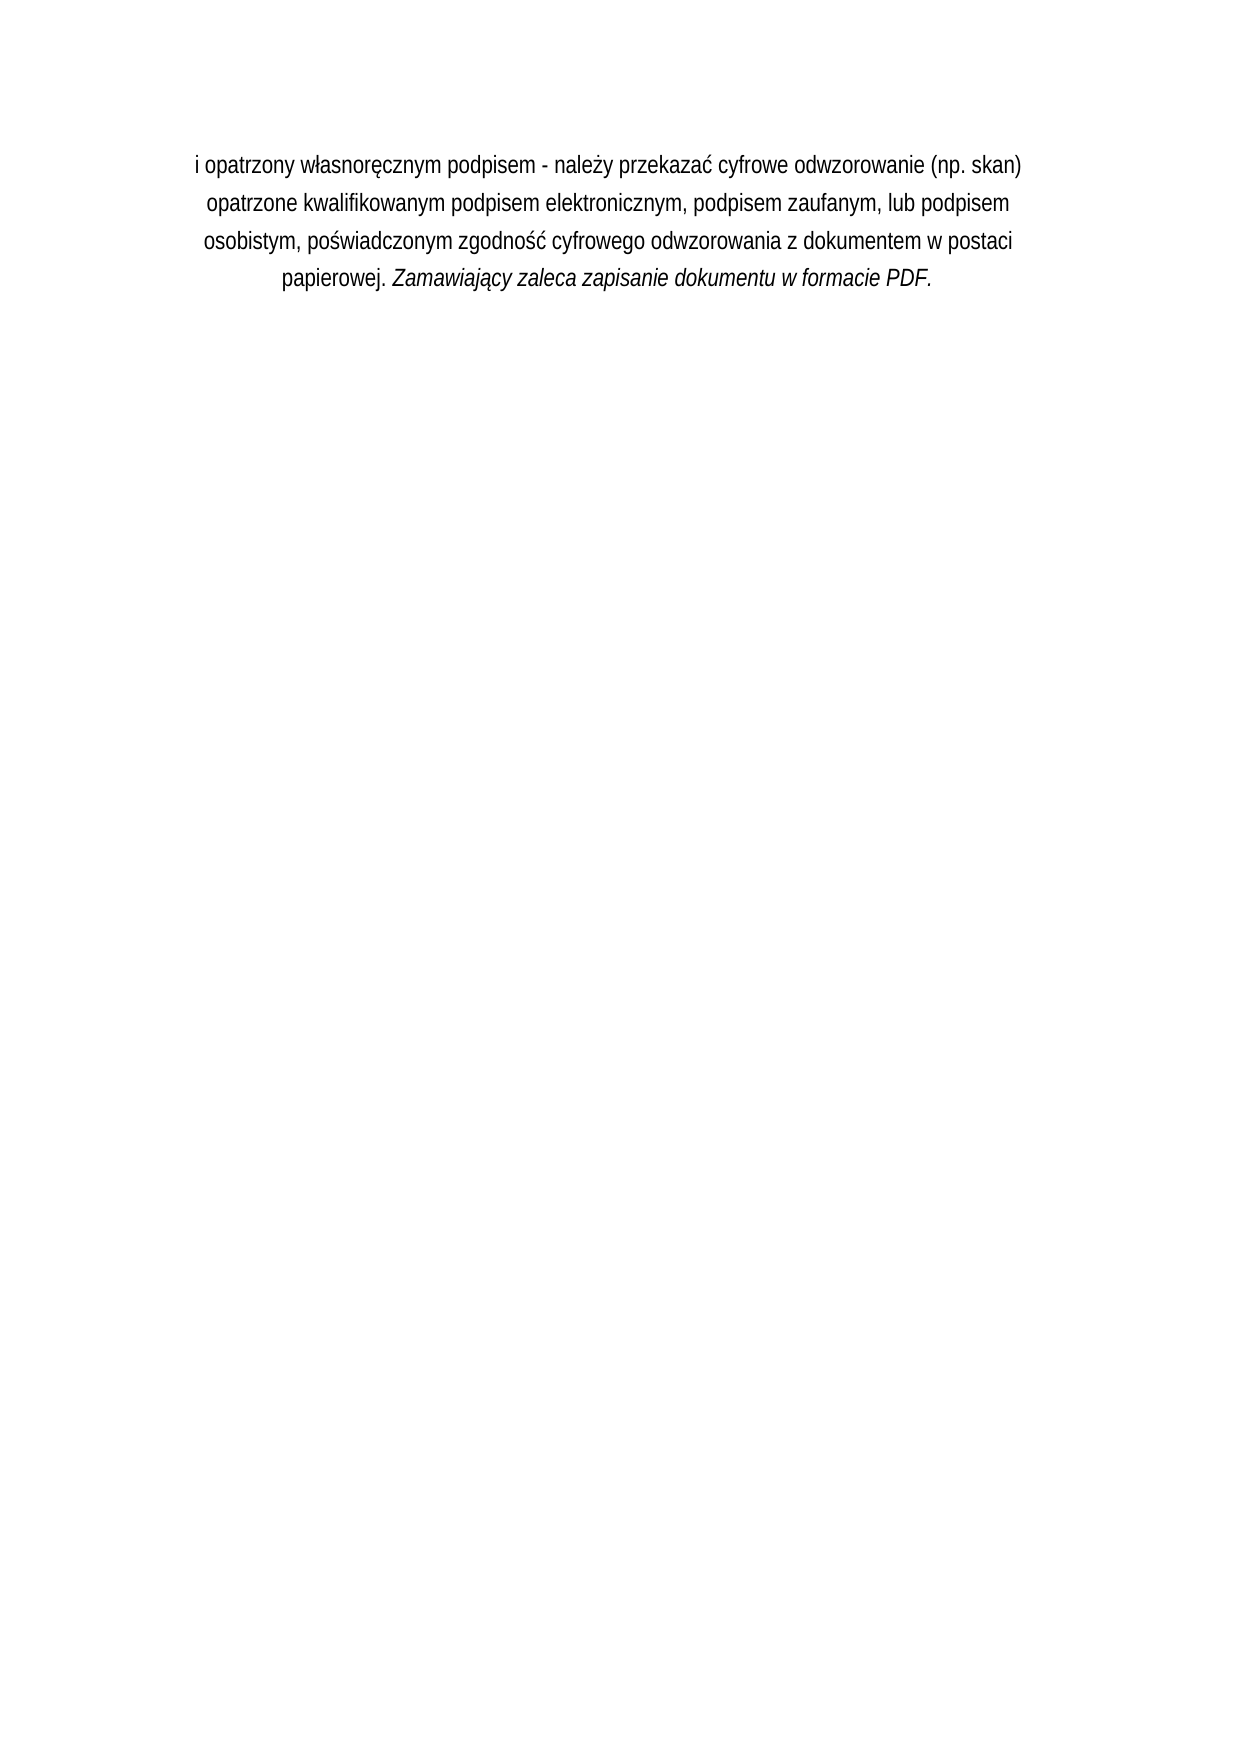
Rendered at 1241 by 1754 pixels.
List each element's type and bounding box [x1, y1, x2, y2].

text [131, 150, 1087, 292]
